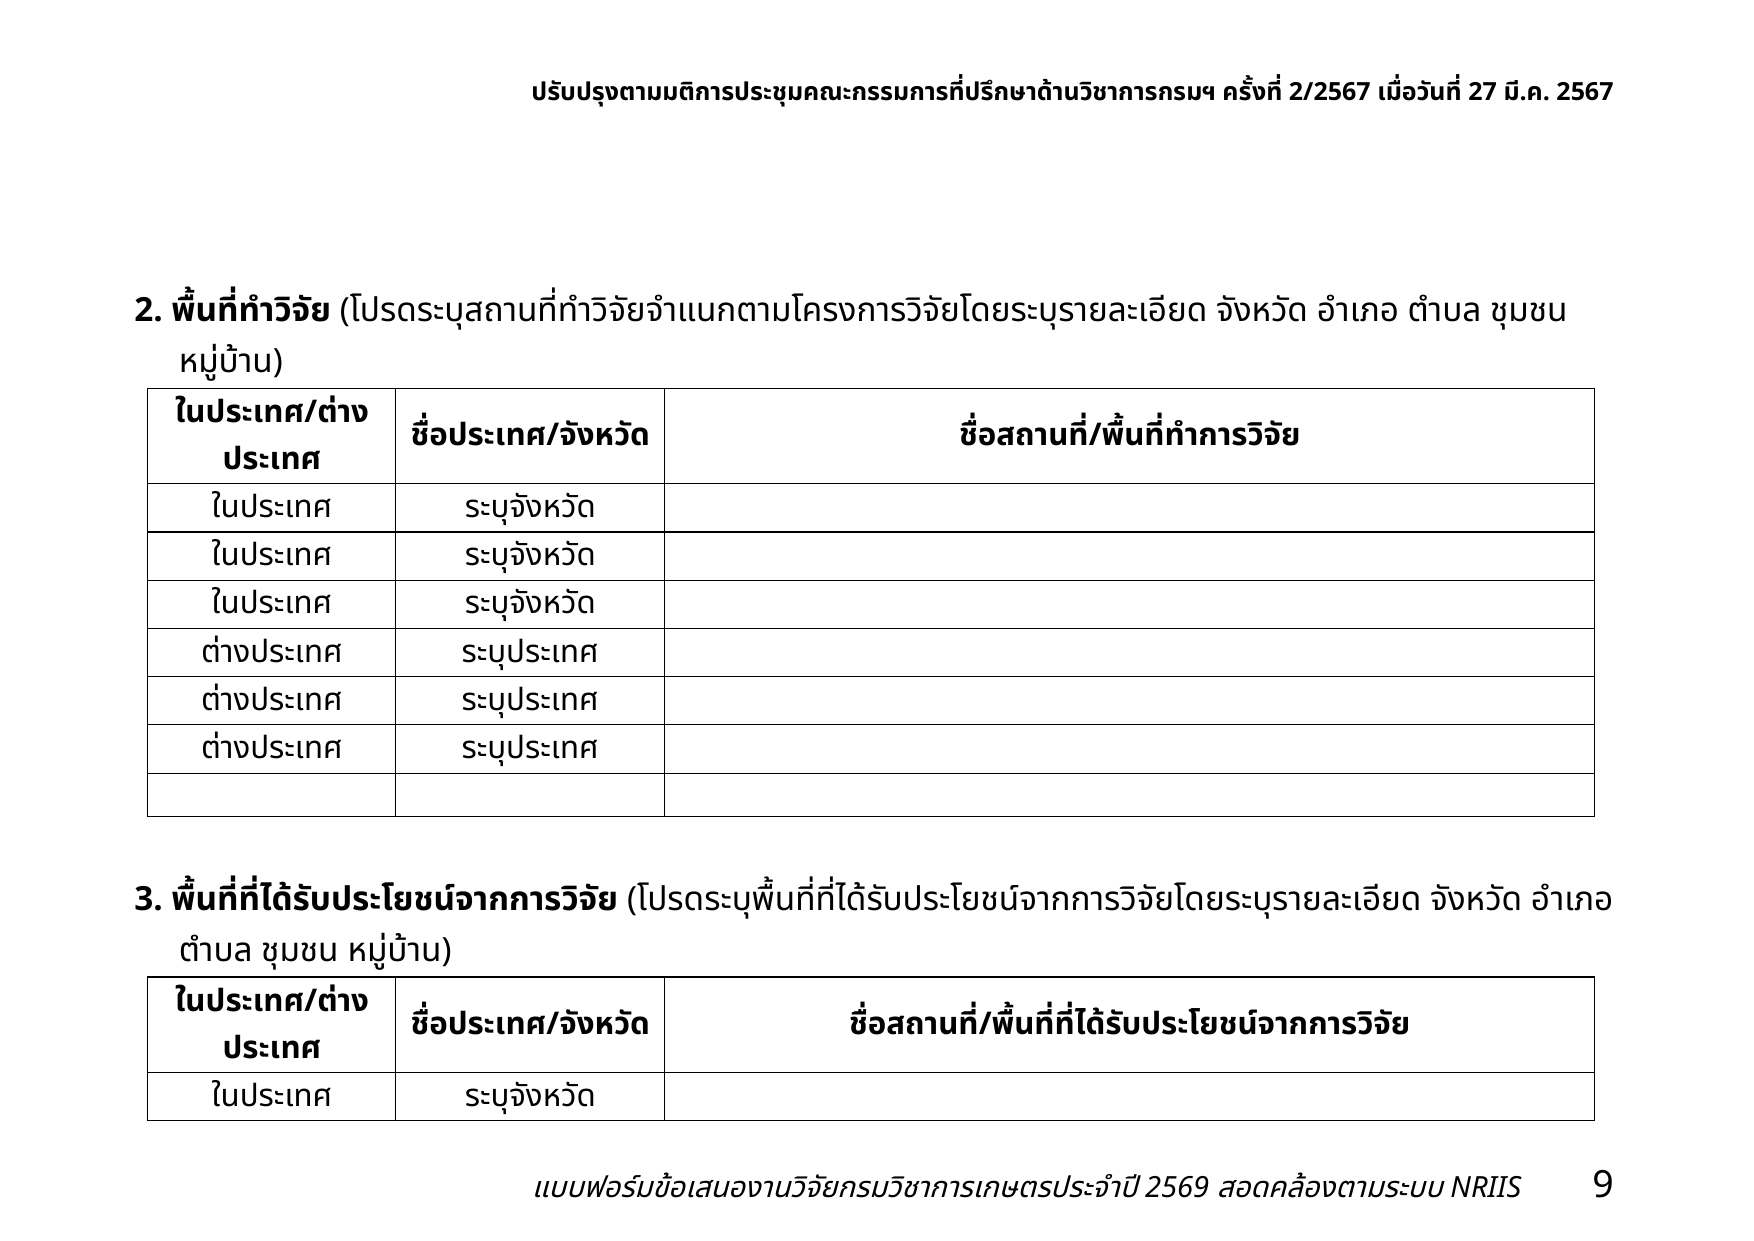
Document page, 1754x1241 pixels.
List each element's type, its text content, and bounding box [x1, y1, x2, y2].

table_cell ระบุจังหวัด [396, 533, 664, 580]
table_cell [665, 677, 1594, 724]
table_cell ระบุประเทศ [396, 629, 664, 676]
table_cell ต่างประเทศ [148, 629, 395, 676]
table_cell ต่างประเทศ [148, 725, 395, 773]
table_cell [665, 484, 1594, 531]
table_cell [665, 725, 1594, 773]
table_cell [665, 533, 1594, 580]
table_cell ระบุประเทศ [396, 677, 664, 724]
table_cell ระบุประเทศ [396, 725, 664, 773]
table_cell [396, 774, 664, 816]
table_cell [665, 629, 1594, 676]
table_header ในประเทศ/ต่างประเทศ [148, 389, 395, 483]
table_cell [665, 581, 1594, 628]
table_cell [148, 774, 395, 816]
table_cell ในประเทศ [148, 533, 395, 580]
table_header ชื่อประเทศ/จังหวัด [396, 978, 664, 1072]
table_cell ในประเทศ [148, 581, 395, 628]
table_cell ต่างประเทศ [148, 677, 395, 724]
list 2. พื้นที่ทำวิจัย (โปรดระบุสถานที่ทำวิจัยจำแนกตามโครงการวิจัยโดยระบุรายละเอียด จังหวัด อำเภอ ตำบล ชุมชน หมู่บ้าน) [134, 286, 1613, 387]
table_header ชื่อสถานที่/พื้นที่ทำการวิจัย [665, 389, 1594, 483]
table_header ชื่อประเทศ/จังหวัด [396, 389, 664, 483]
list 3. พื้นที่ที่ได้รับประโยชน์จากการวิจัย (โปรดระบุพื้นที่ที่ได้รับประโยชน์จากการวิจัยโดยระบุรายละเอียด จังหวัด อำเภอ ตำบล ชุมชน หมู่บ้าน) [134, 875, 1613, 976]
table_cell ระบุจังหวัด [396, 1073, 664, 1120]
table_header ชื่อสถานที่/พื้นที่ที่ได้รับประโยชน์จากการวิจัย [665, 978, 1594, 1072]
table_cell ในประเทศ [148, 484, 395, 531]
table_cell ในประเทศ [148, 1073, 395, 1120]
table_cell [665, 774, 1594, 816]
table_cell ระบุจังหวัด [396, 484, 664, 531]
table_header ในประเทศ/ต่างประเทศ [148, 978, 395, 1072]
table_cell ระบุจังหวัด [396, 581, 664, 628]
table_cell [665, 1073, 1594, 1120]
